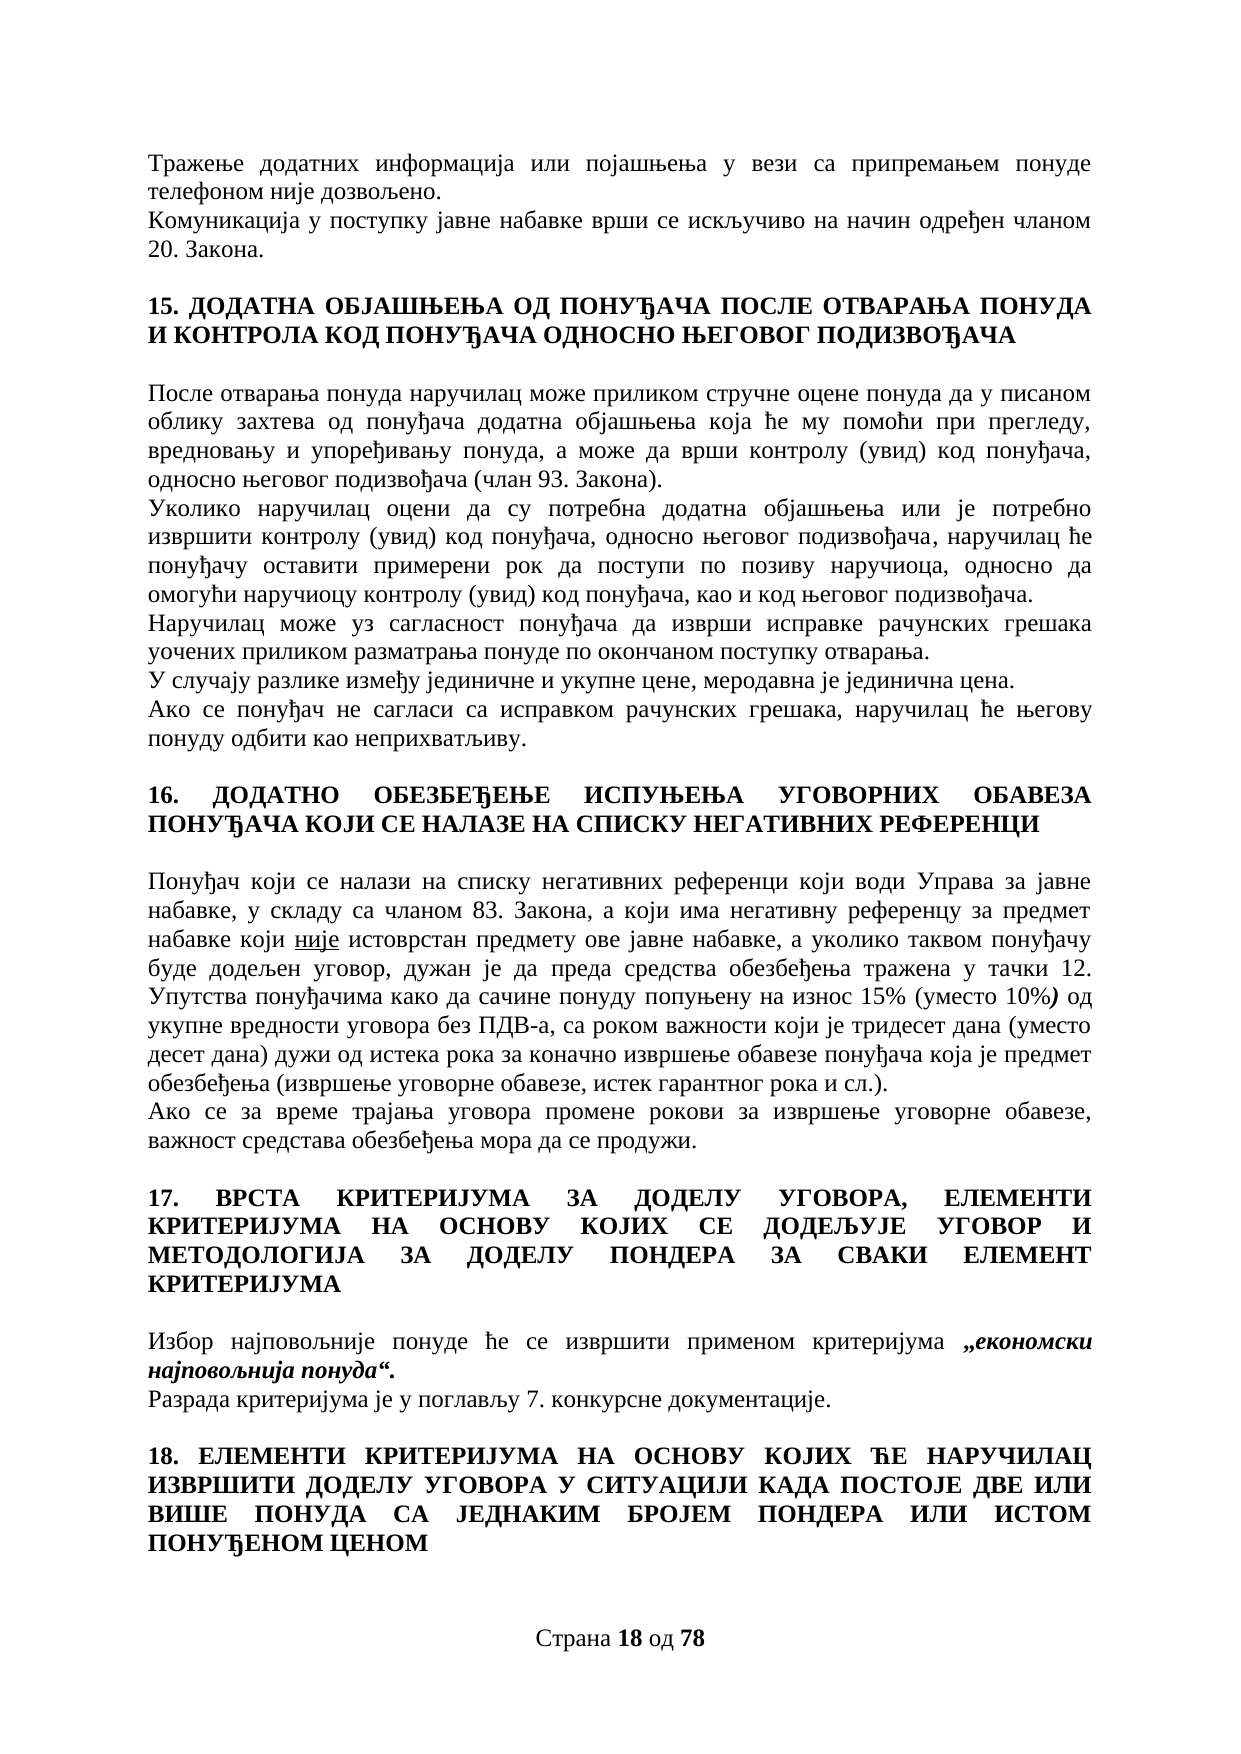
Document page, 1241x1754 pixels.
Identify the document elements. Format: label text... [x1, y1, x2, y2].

text 17. ВРСТА КРИТЕРИЈУМА ЗА ДОДЕЛУ УГОВОРА, ЕЛЕМЕНТИ КРИТЕРИЈУМА НА ОСНОВУ КОЈИХ СЕ ДОДЕЉУЈЕ УГОВОР И МЕТОДОЛОГИЈА ЗА ДОДЕЛУ ПОНДЕРА ЗА СВАКИ ЕЛЕМЕНТ КРИТЕРИЈУМА [148, 1183, 1092, 1298]
text Тражење додатних информација или појашњења у вези са припремањем понуде телефоном није дозвољено. [148, 148, 1092, 205]
text Ако се понуђач не сагласи са исправком рачунских грешака, наручилац ће његову понуду одбити као неприхватљиву. [148, 694, 1092, 751]
text После отварања понуда наручилац може приликом стручне оцене понуда да у писаном облику захтева од понуђача додатна објашњења која ће му помоћи при прегледу, вредновању и упоређивању понуда, а може да врши контролу (увид) код понуђача, односно његовог подизвођача (члан 93. Закона). [148, 378, 1092, 493]
text 15. ДОДАТНА ОБЈАШЊЕЊА ОД ПОНУЂАЧА ПОСЛЕ ОТВАРАЊА ПОНУДА И КОНТРОЛА КОД ПОНУЂАЧА ОДНОСНО ЊЕГОВОГ ПОДИЗВОЂАЧА [148, 291, 1092, 349]
text Уколико наручилац оцени да су потребна додатна објашњења или је потребно извршити контролу (увид) код понуђача, односно његовог подизвођача, наручилац ће понуђачу оставити примерени рок да поступи по позиву наручиоца, односно да омогући наручиоцу контролу (увид) код понуђача, као и код његовог подизвођача. [148, 493, 1092, 608]
text Понуђач који се налази на списку негативних референци који води Управа за јавне набавке, у складу са чланом 83. Закона, а који има негативну референцу за предмет набавке који није истоврстан предмету ове јавне набавке, а уколико таквом понуђачу буде додељен уговор, дужан је да преда средства обезбеђења тражена у тачки 12. Упутства понуђачима како да сачине понуду попуњену на износ 15% (уместо 10%) од укупне вредности уговора без ПДВ-а, са роком важности који је тридесет дана (уместо десет дана) дужи од истека рока за коначно извршење обавезе понуђача која је предмет обезбеђења (извршење уговорне обавезе, истек гарантног рока и сл.). [148, 866, 1092, 1096]
text Ако се за време трајања уговора промене рокови за извршење уговорне обавезе, важност средстава обезбеђења мора да се продужи. [148, 1096, 1092, 1154]
text Наручилац може уз сагласност понуђача да изврши исправке рачунских грешака уочених приликом разматрања понуде по окончаном поступку отварања. [148, 608, 1092, 665]
text 18. ЕЛЕМЕНТИ КРИТЕРИЈУМА НА ОСНОВУ КОЈИХ ЋЕ НАРУЧИЛАЦ ИЗВРШИТИ ДОДЕЛУ УГОВОРА У СИТУАЦИЈИ КАДА ПОСТОЈЕ ДВЕ ИЛИ ВИШЕ ПОНУДА СА ЈЕДНАКИМ БРОЈЕМ ПОНДЕРА ИЛИ ИСТОМ ПОНУЂЕНОМ ЦЕНОМ [148, 1441, 1092, 1556]
text Разрада критеријума је у поглављу 7. конкурсне документације. [148, 1384, 1092, 1413]
text Комуникација у поступку јавне набавке врши се искључиво на начин одређен чланом 20. Закона. [148, 205, 1092, 263]
text Избор најповољније понуде ће се извршити применом критеријума „економски најповољнија понуда“. [148, 1326, 1092, 1384]
text 16. ДОДАТНО ОБЕЗБЕЂЕЊЕ ИСПУЊЕЊА УГОВОРНИХ ОБАВЕЗА ПОНУЂАЧА КОЈИ СЕ НАЛАЗЕ НА СПИСКУ НЕГАТИВНИХ РЕФЕРЕНЦИ [148, 780, 1092, 838]
text У случају разлике између јединичне и укупне цене, меродавна је јединична цена. [148, 665, 1092, 694]
